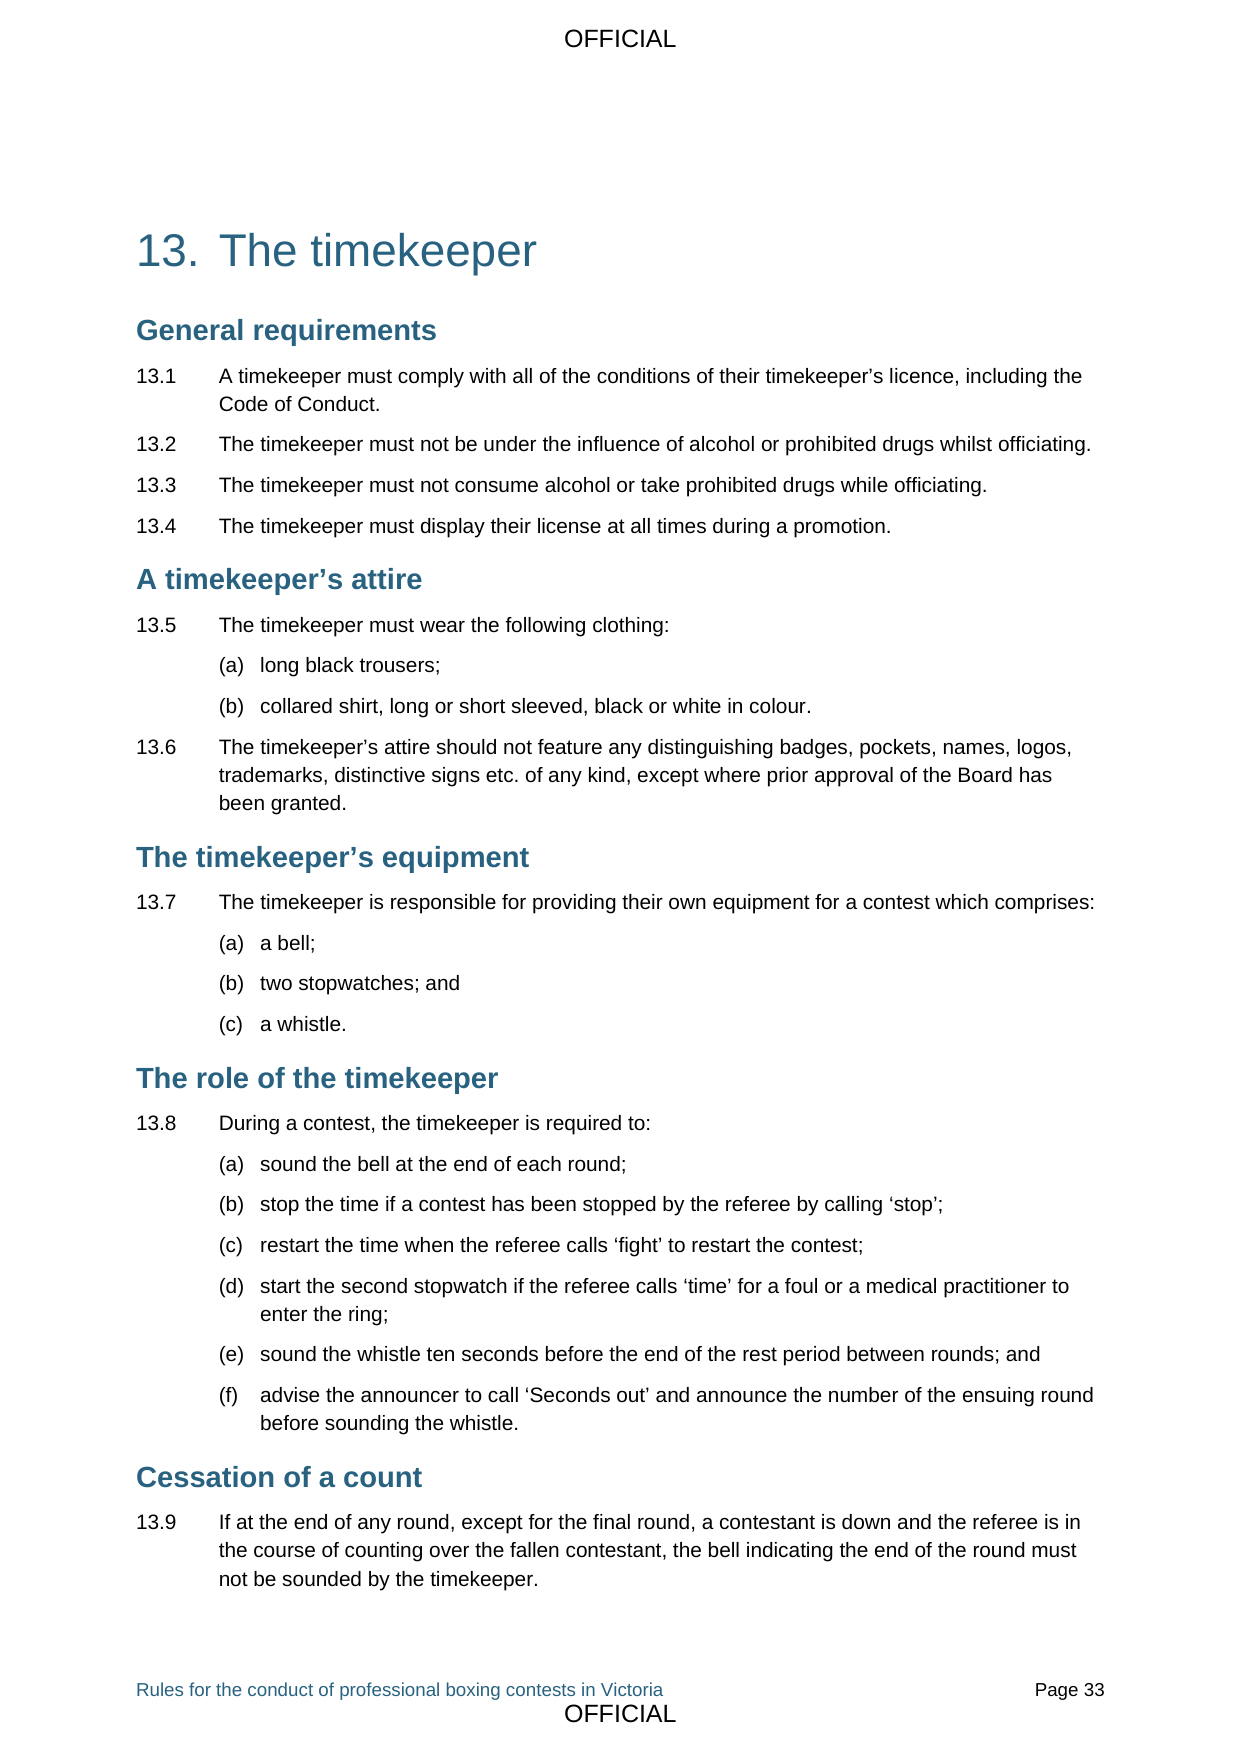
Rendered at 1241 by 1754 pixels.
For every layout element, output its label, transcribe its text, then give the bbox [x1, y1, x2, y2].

text The timekeeper must not be under the influence of alcohol or prohibited drugs whilst officiating. [136, 428, 1104, 456]
text two stopwatches; and [218, 967, 1104, 995]
subtitle The timekeeper’s equipment [136, 840, 1104, 873]
text The timekeeper must display their license at all times during a promotion. [136, 509, 1104, 537]
text a whistle. [218, 1008, 1104, 1036]
text restart the time when the referee calls ‘fight’ to restart the contest; [218, 1229, 1104, 1257]
subtitle A timekeeper’s attire [136, 562, 1104, 596]
text a bell; [218, 926, 1104, 954]
text A timekeeper must comply with all of the conditions of their timekeeper’s licence, including the Code of Conduct. [136, 359, 1104, 416]
text If at the end of any round, except for the final round, a contestant is down and the referee is in the course of counting over the fallen contestant, the bell indicating the end of the round must not be sounded by the timekeeper. [136, 1506, 1104, 1590]
text The timekeeper is responsible for providing their own equipment for a contest which comprises: [136, 886, 1104, 914]
subtitle General requirements [136, 313, 1104, 347]
subtitle The timekeeper [136, 223, 1104, 276]
text During a contest, the timekeeper is required to: [136, 1107, 1104, 1135]
text The timekeeper must not consume alcohol or take prohibited drugs while officiating. [136, 469, 1104, 497]
text start the second stopwatch if the referee calls ‘time’ for a foul or a medical practitioner to enter the ring; [218, 1269, 1104, 1326]
text sound the bell at the end of each round; [218, 1147, 1104, 1176]
text The timekeeper’s attire should not feature any distinguishing badges, pockets, names, logos, trademarks, distinctive signs etc. of any kind, except where prior approval of the Board has been granted. [136, 730, 1104, 815]
subtitle The role of the timekeeper [136, 1061, 1104, 1094]
text stop the time if a contest has been stopped by the referee by calling ‘stop’; [218, 1188, 1104, 1216]
text long black trousers; [218, 649, 1104, 677]
text The timekeeper must wear the following clothing: [136, 608, 1104, 637]
subtitle Cessation of a count [136, 1460, 1104, 1493]
text sound the whistle ten seconds before the end of the rest period between rounds; and [218, 1338, 1104, 1366]
text advise the announcer to call ‘Seconds out’ and announce the number of the ensuing round before sounding the whistle. [218, 1379, 1104, 1435]
text collared shirt, long or short sleeved, black or white in colour. [218, 690, 1104, 718]
